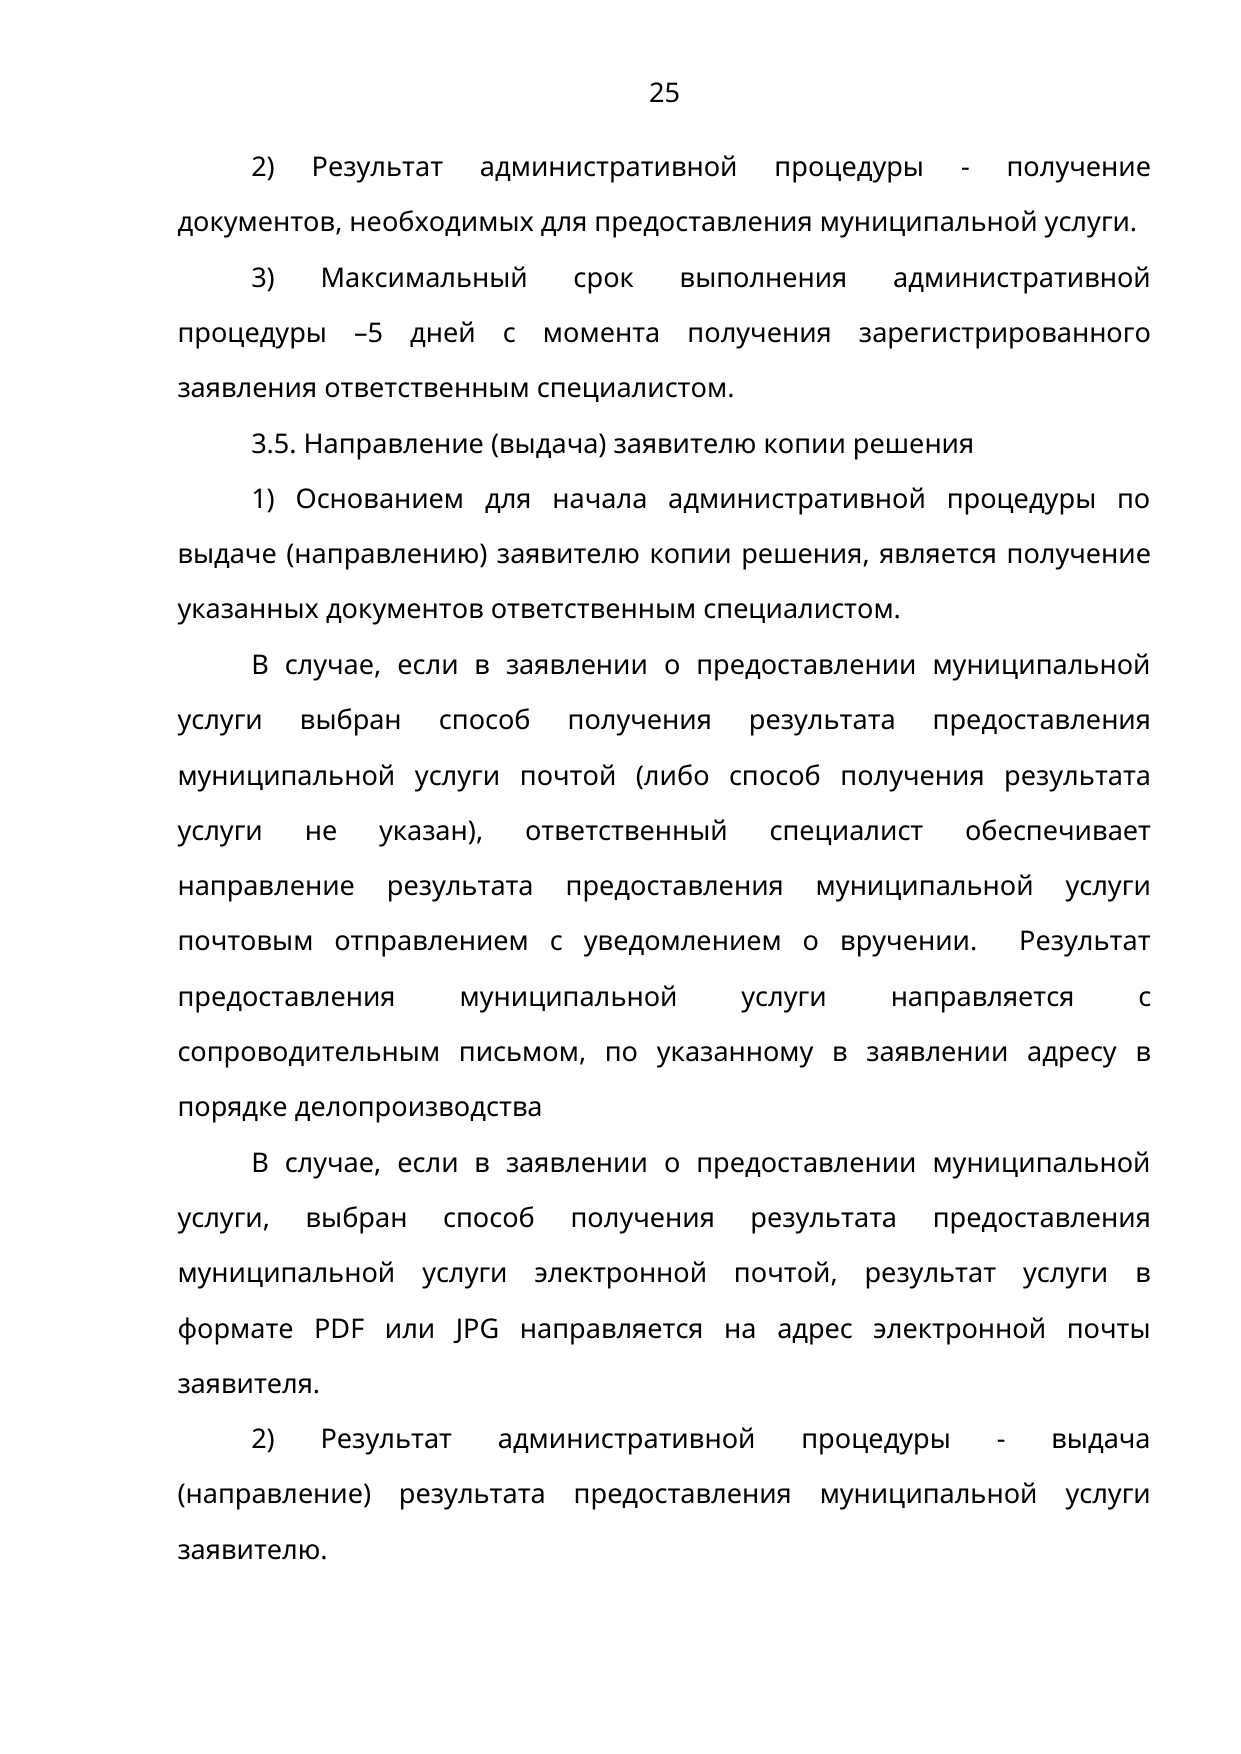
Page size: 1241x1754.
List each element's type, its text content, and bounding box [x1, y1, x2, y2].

text 3.5. Направление (выдача) заявителю копии решения [177, 424, 1152, 461]
text В случае, если в заявлении о предоставлении муниципальной услуги, выбран способ получения результата предоставления муниципальной услуги электронной почтой, результат услуги в формате PDF или JPG направляется на адрес электронной почты заявителя. [177, 1143, 1152, 1401]
text 1) Основанием для начала административной процедуры по выдаче (направлению) заявителю копии решения, является получение указанных документов ответственным специалистом. [177, 479, 1152, 627]
text 2) Результат административной процедуры - выдача (направление) результата предоставления муниципальной услуги заявителю. [177, 1420, 1152, 1567]
text 2) Результат административной процедуры - получение документов, необходимых для предоставления муниципальной услуги. [177, 147, 1152, 240]
text 3) Максимальный срок выполнения административной процедуры –5 дней с момента получения зарегистрированного заявления ответственным специалистом. [177, 258, 1152, 406]
text В случае, если в заявлении о предоставлении муниципальной услуги выбран способ получения результата предоставления муниципальной услуги почтой (либо способ получения результата услуги не указан), ответственный специалист обеспечивает направление результата предоставления муниципальной услуги почтовым отправлением с уведомлением о вручении. Результат предоставления муниципальной услуги направляется с сопроводительным письмом, по указанному в заявлении адресу в порядке делопроизводства [177, 645, 1152, 1125]
